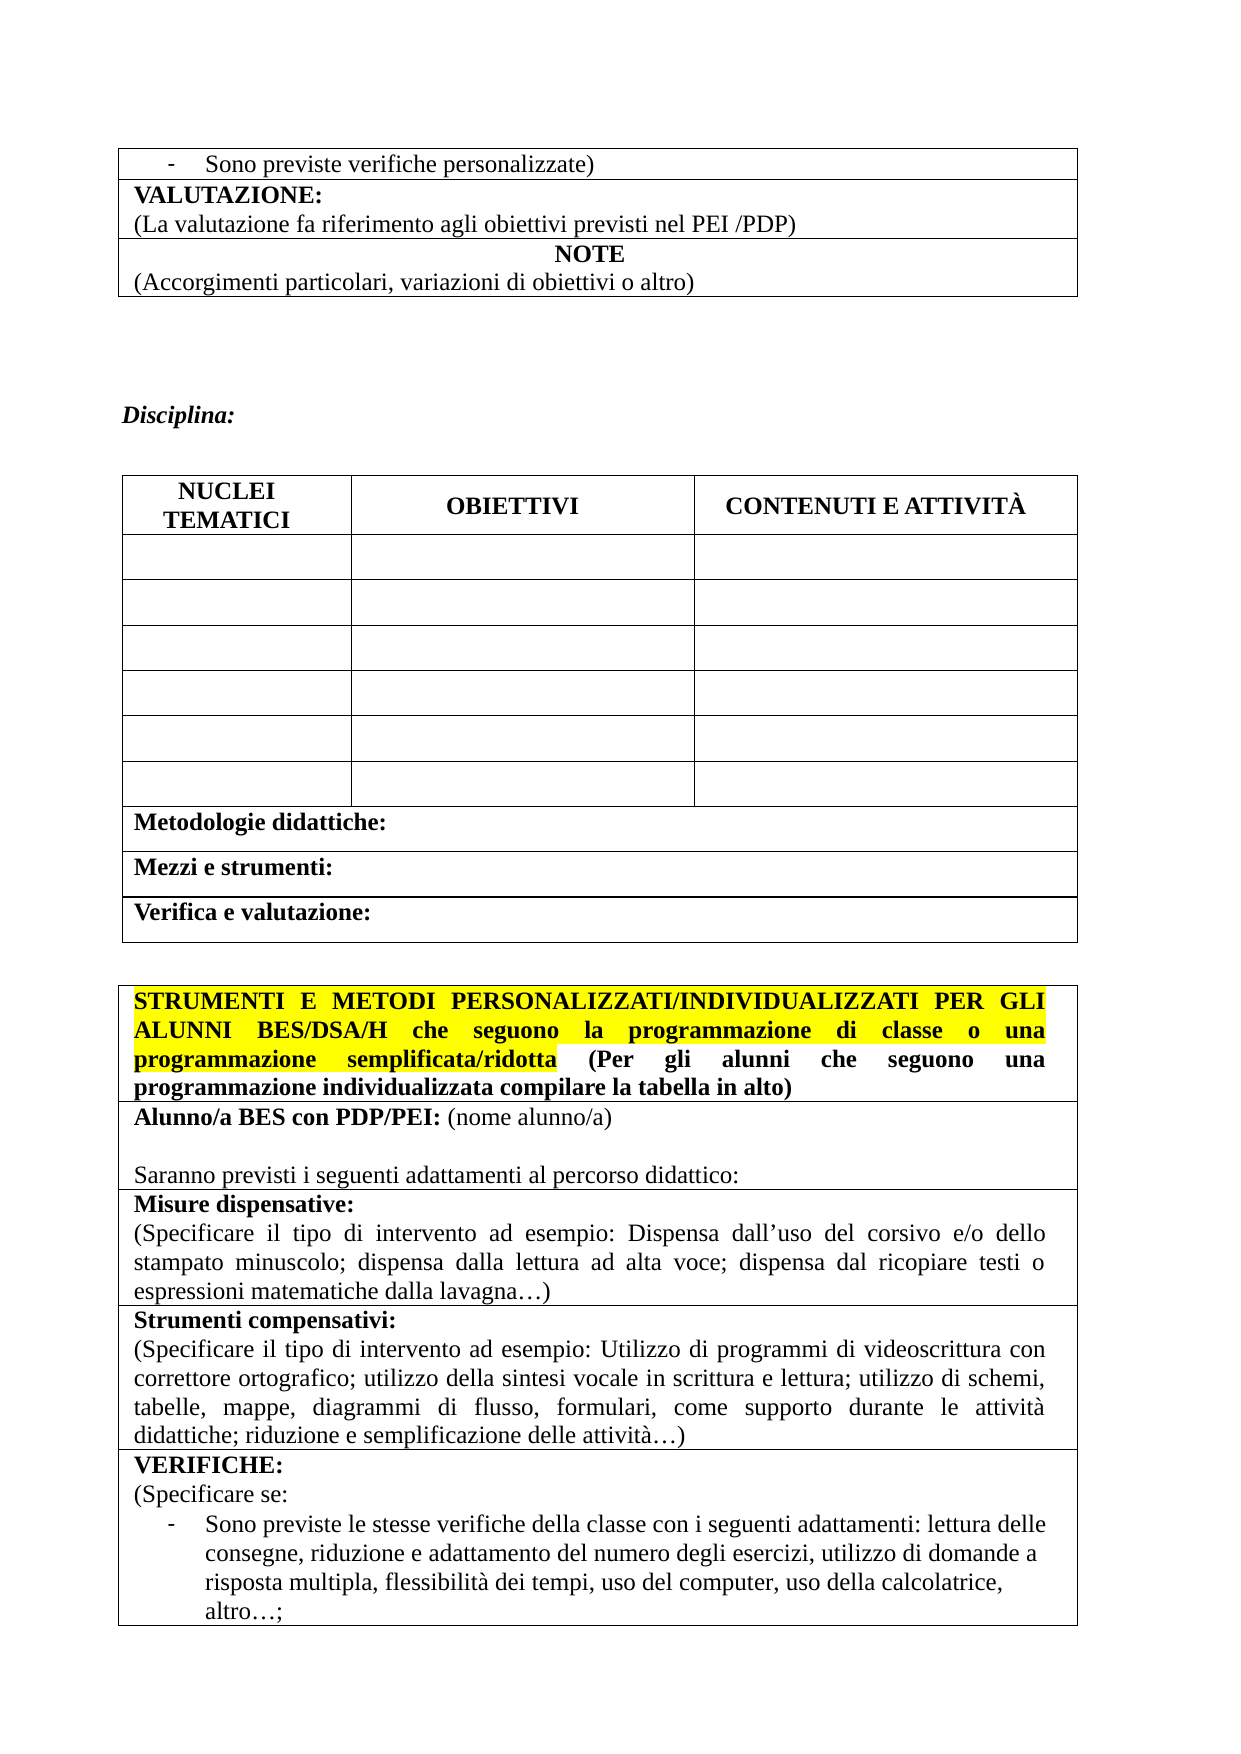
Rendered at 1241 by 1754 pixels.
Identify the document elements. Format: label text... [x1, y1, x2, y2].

table_cell [352, 626, 694, 670]
table_cell NOTE (Accorgimenti particolari, variazioni di obiettivi o altro) [119, 239, 1077, 296]
table_cell [695, 580, 1077, 624]
table_cell [123, 626, 351, 670]
text Disciplina: [122, 403, 1101, 429]
table_cell [123, 671, 351, 715]
table_cell Strumenti compensativi: (Specificare il tipo di intervento ad esempio: Utilizzo di programmi di videoscrittura con correttore ortografico; utilizzo della sintesi vocale in scrittura e lettura; utilizzo di schemi, tabelle, mappe, diagrammi di flusso, formulari, come supporto durante le attività didattiche; riduzione e semplificazione delle attività…) [119, 1306, 1077, 1449]
table_cell Mezzi e strumenti: [123, 852, 1077, 896]
table_cell [695, 671, 1077, 715]
table_cell [352, 580, 694, 624]
table_header OBIETTIVI [352, 476, 694, 534]
table_cell [352, 716, 694, 761]
table_cell [695, 762, 1077, 806]
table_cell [119, 1450, 1077, 1625]
table_cell Alunno/a BES con PDP/PEI: (nome alunno/a) Saranno previsti i seguenti adattamenti al percorso didattico: [119, 1102, 1077, 1188]
table_cell [695, 535, 1077, 579]
table_cell [123, 580, 351, 624]
table_header NUCLEI TEMATICI [123, 476, 351, 534]
table_cell [123, 716, 351, 761]
table_cell [695, 716, 1077, 761]
table_cell VALUTAZIONE: (La valutazione fa riferimento agli obiettivi previsti nel PEI /PDP) [119, 180, 1077, 238]
table_cell Misure dispensative: (Specificare il tipo di intervento ad esempio: Dispensa dall’uso del corsivo e/o dello stampato minuscolo; dispensa dalla lettura ad alta voce; dispensa dal ricopiare testi o espressioni matematiche dalla lavagna…) [119, 1190, 1077, 1304]
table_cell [119, 149, 1077, 179]
table_cell [352, 762, 694, 806]
table_cell [352, 535, 694, 579]
table_cell Verifica e valutazione: [123, 898, 1077, 942]
table_header CONTENUTI E ATTIVITÀ [695, 476, 1077, 534]
table_cell [695, 626, 1077, 670]
table_header STRUMENTI E METODI PERSONALIZZATI/INDIVIDUALIZZATI PER GLI ALUNNI BES/DSA/H che seguono la programmazione di classe o una programmazione semplificata/ridotta (Per gli alunni che seguono una programmazione individualizzata compilare la tabella in alto) [119, 986, 1077, 1101]
table_cell [352, 671, 694, 715]
table_cell [123, 762, 351, 806]
table_cell Metodologie didattiche: [123, 807, 1077, 851]
table_cell [123, 535, 351, 579]
